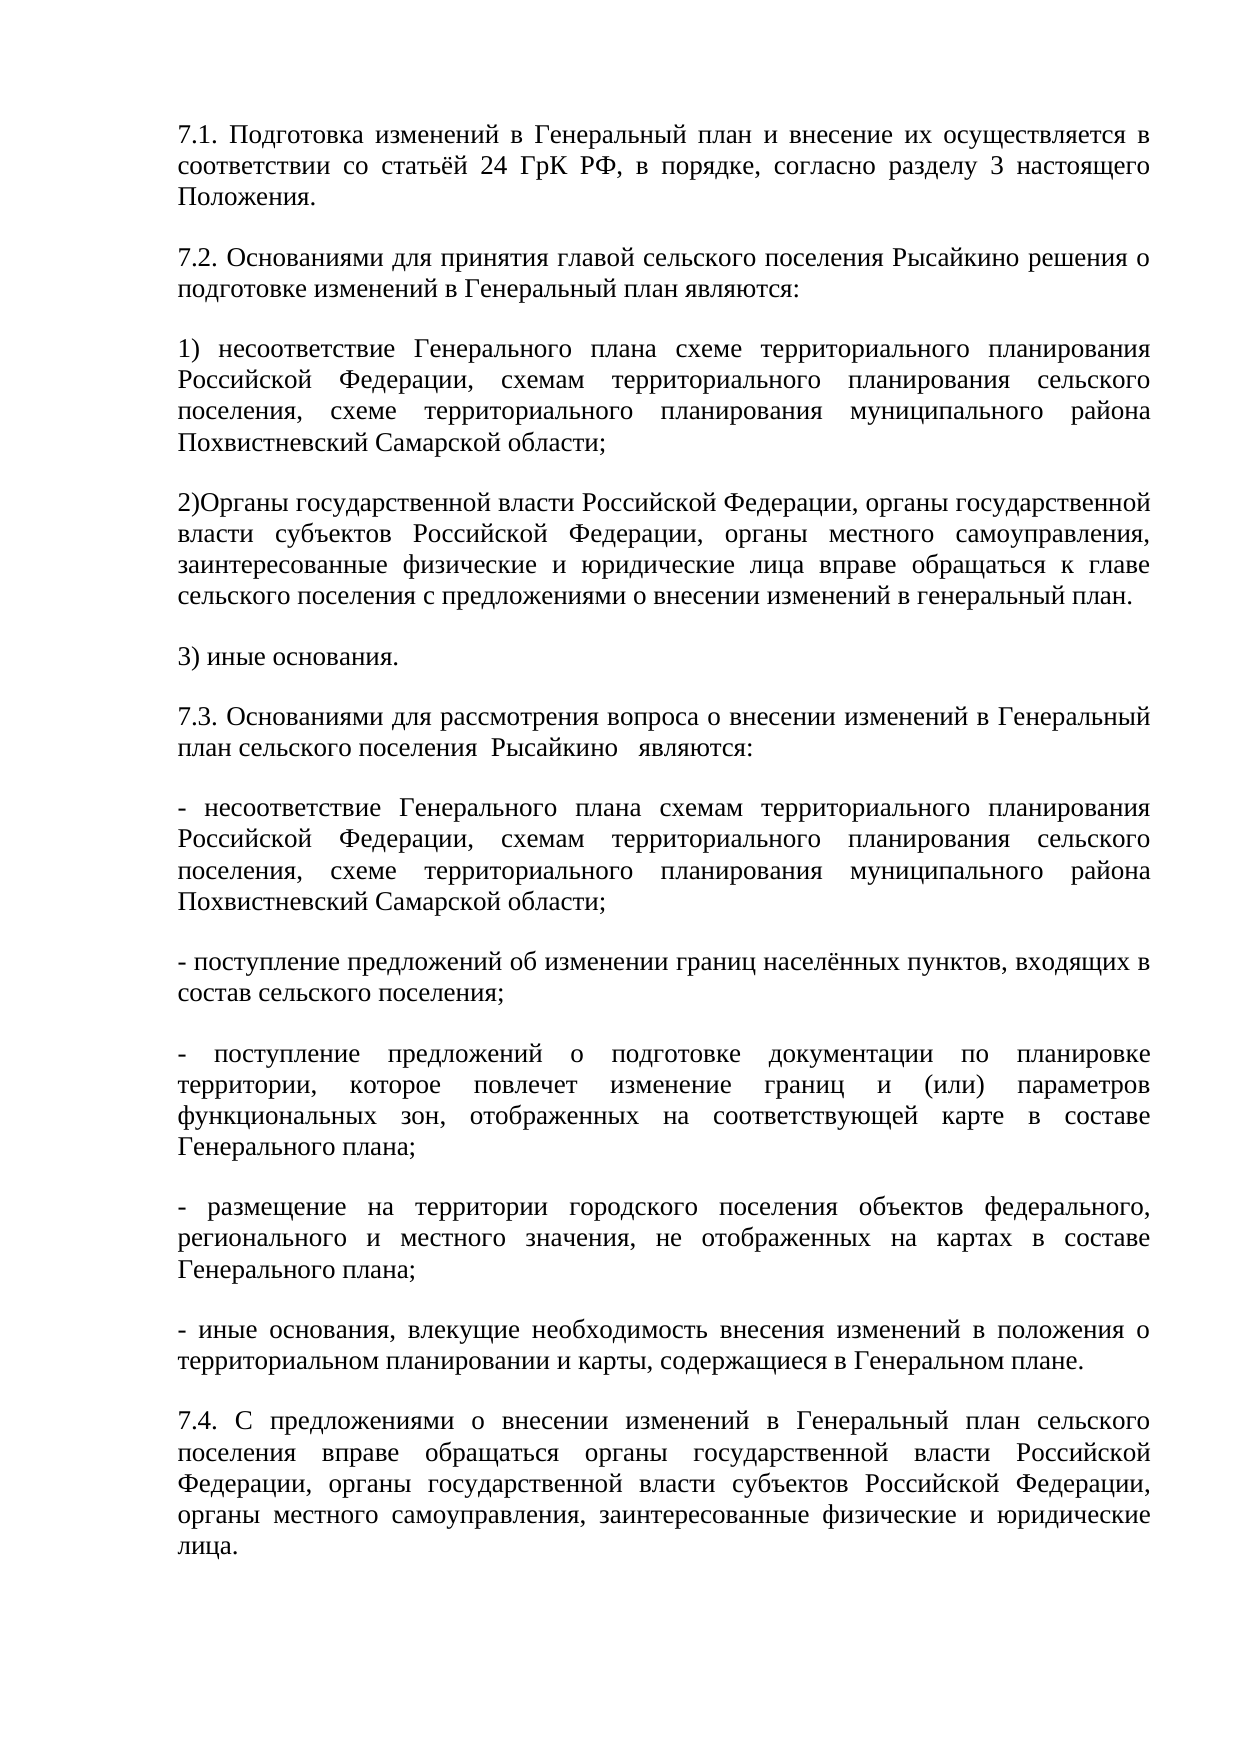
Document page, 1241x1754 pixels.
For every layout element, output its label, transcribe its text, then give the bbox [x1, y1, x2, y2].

text - размещение на территории городского поселения объектов федерального, регионального и местного значения, не отображенных на картах в составе Генерального плана; [177, 1190, 1152, 1284]
text - иные основания, влекущие необходимость внесения изменений в положения о территориальном планировании и карты, содержащиеся в Генеральном плане. [177, 1313, 1152, 1375]
text 1) несоответствие Генерального плана схеме территориального планирования Российской Федерации, схемам территориального планирования сельского поселения, схеме территориального планирования муниципального района Похвистневский Самарской области; [177, 332, 1152, 457]
text - несоответствие Генерального плана схемам территориального планирования Российской Федерации, схемам территориального планирования сельского поселения, схеме территориального планирования муниципального района Похвистневский Самарской области; [177, 791, 1152, 916]
text 7.4. С предложениями о внесении изменений в Генеральный план сельского поселения вправе обращаться органы государственной власти Российской Федерации, органы государственной власти субъектов Российской Федерации, органы местного самоуправления, заинтересованные физические и юридические лица. [177, 1404, 1152, 1560]
text 3) иные основания. [177, 640, 1152, 671]
text 2)Органы государственной власти Российской Федерации, органы государственной власти субъектов Российской Федерации, органы местного самоуправления, заинтересованные физические и юридические лица вправе обращаться к главе сельского поселения с предложениями о внесении изменений в генеральный план. [177, 486, 1152, 611]
text - поступление предложений о подготовке документации по планировке территории, которое повлечет изменение границ и (или) параметров функциональных зон, отображенных на соответствующей карте в составе Генерального плана; [177, 1037, 1152, 1161]
text 7.1. Подготовка изменений в Генеральный план и внесение их осуществляется в соответствии со статьёй 24 ГрК РФ, в порядке, согласно разделу 3 настоящего Положения. [177, 118, 1152, 212]
text 7.2. Основаниями для принятия главой сельского поселения Рысайкино решения о подготовке изменений в Генеральный план являются: [177, 241, 1152, 303]
text - поступление предложений об изменении границ населённых пунктов, входящих в состав сельского поселения; [177, 945, 1152, 1007]
text 7.3. Основаниями для рассмотрения вопроса о внесении изменений в Генеральный план сельского поселения Рысайкино являются: [177, 700, 1152, 762]
